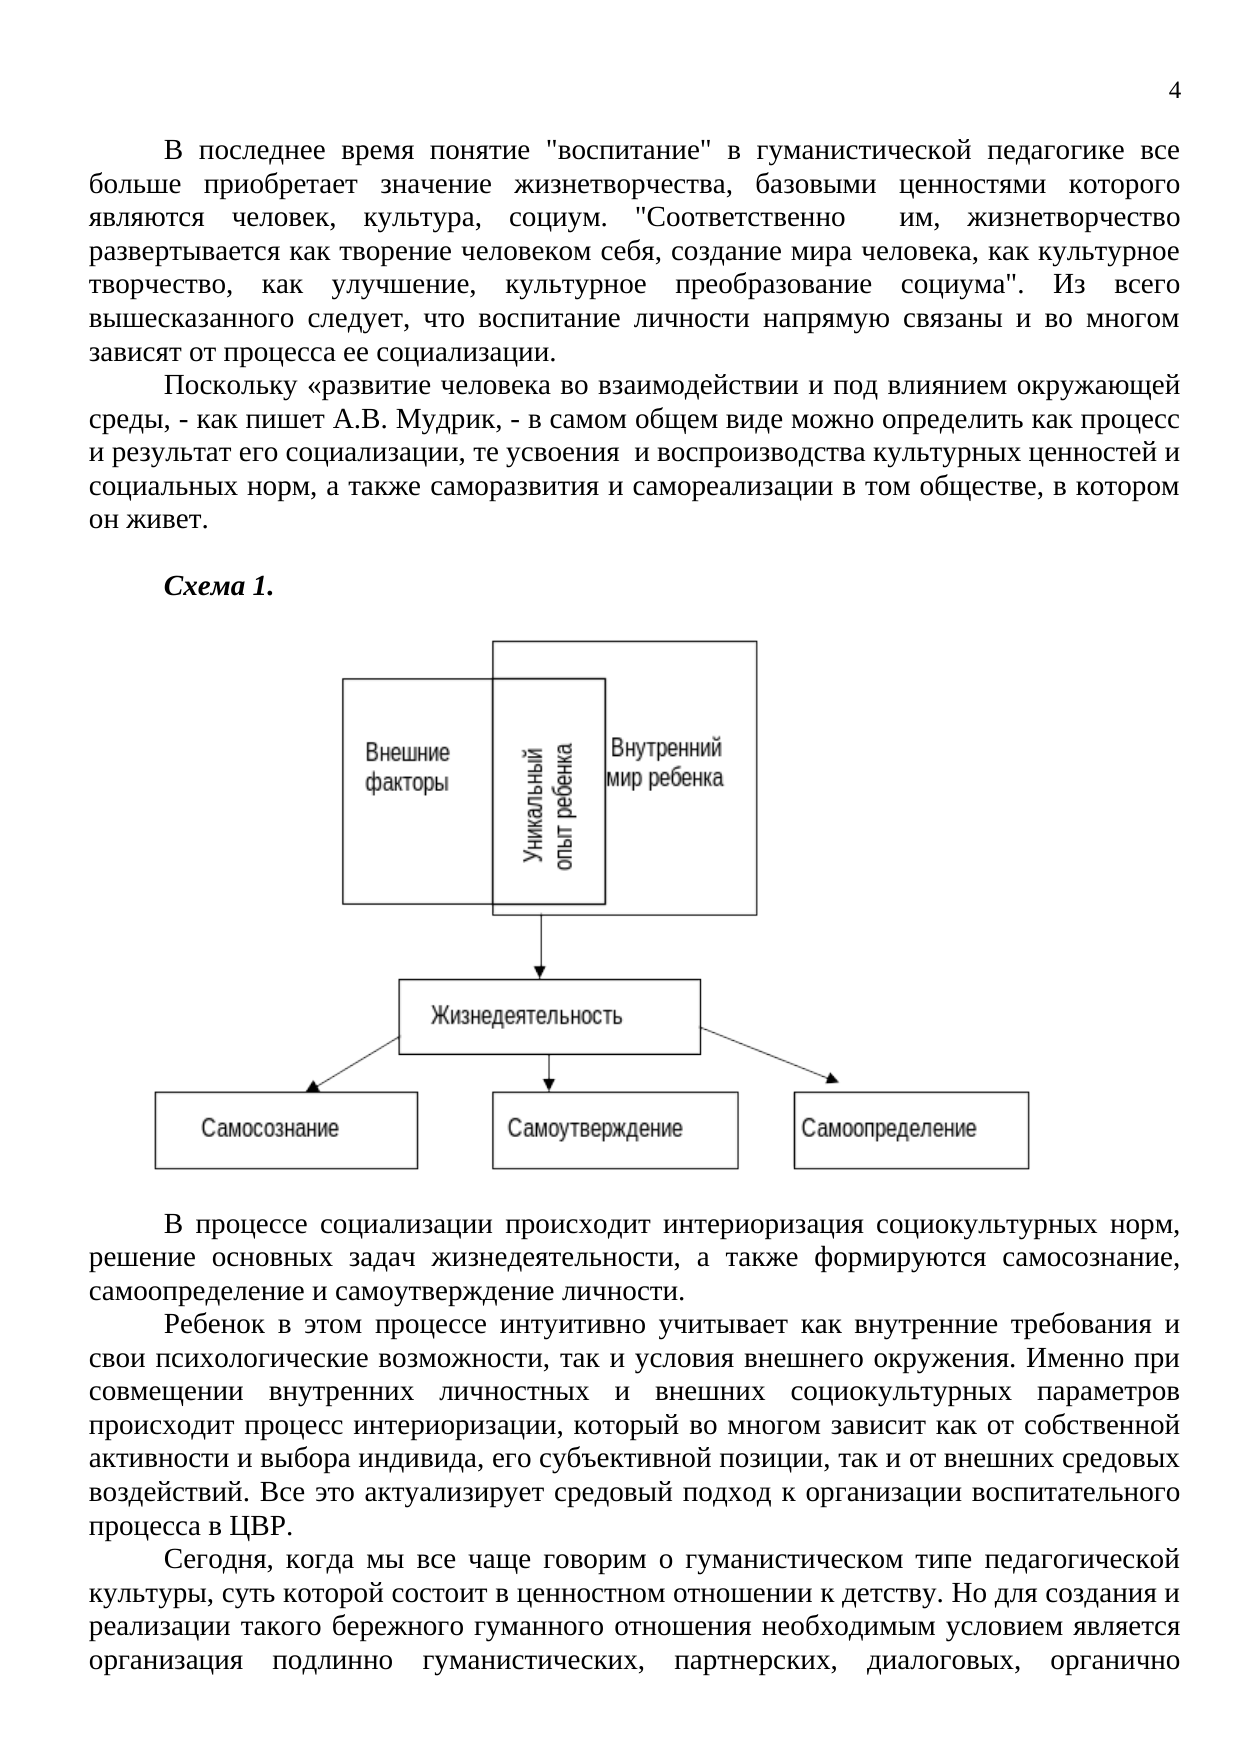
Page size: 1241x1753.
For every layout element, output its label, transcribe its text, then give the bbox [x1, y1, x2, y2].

text Схема 1. [89, 568, 1181, 602]
text В последнее время понятие "воспитание" в гуманистической педагогике все больше приобретает значение жизнетворчества, базовыми ценностями которого являются человек, культура, социум. "Соответственно им, жизнетворчество развертывается как творение человеком себя, создание мира человека, как культурное творчество, как улучшение, культурное преобразование социума". Из всего вышесказанного следует, что воспитание личности напрямую связаны и во многом зависят от процесса ее социализации. [89, 132, 1181, 367]
text В процессе социализации происходит интериоризация социокультурных норм, решение основных задач жизнедеятельности, а также формируются самосознание, самоопределение и самоутверждение личности. [89, 1206, 1181, 1306]
text Поскольку «развитие человека во взаимодействии и под влиянием окружающей среды, - как пишет А.В. Мудрик, - в самом общем виде можно определить как процесс и результат его социализации, те усвоения и воспроизводства культурных ценностей и социальных норм, а также саморазвития и самореализации в том обществе, в котором он живет. [89, 367, 1181, 535]
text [89, 1541, 1181, 1675]
text Ребенок в этом процессе интуитивно учитывает как внутренние требования и свои психологические возможности, так и условия внешнего окружения. Именно при совмещении внутренних личностных и внешних социокультурных параметров происходит процесс интериоризации, который во многом зависит как от собственной активности и выбора индивида, его субъективной позиции, так и от внешних средовых воздействий. Все это актуализирует средовый подход к организации воспитательного процесса в ЦВР. [89, 1306, 1181, 1541]
